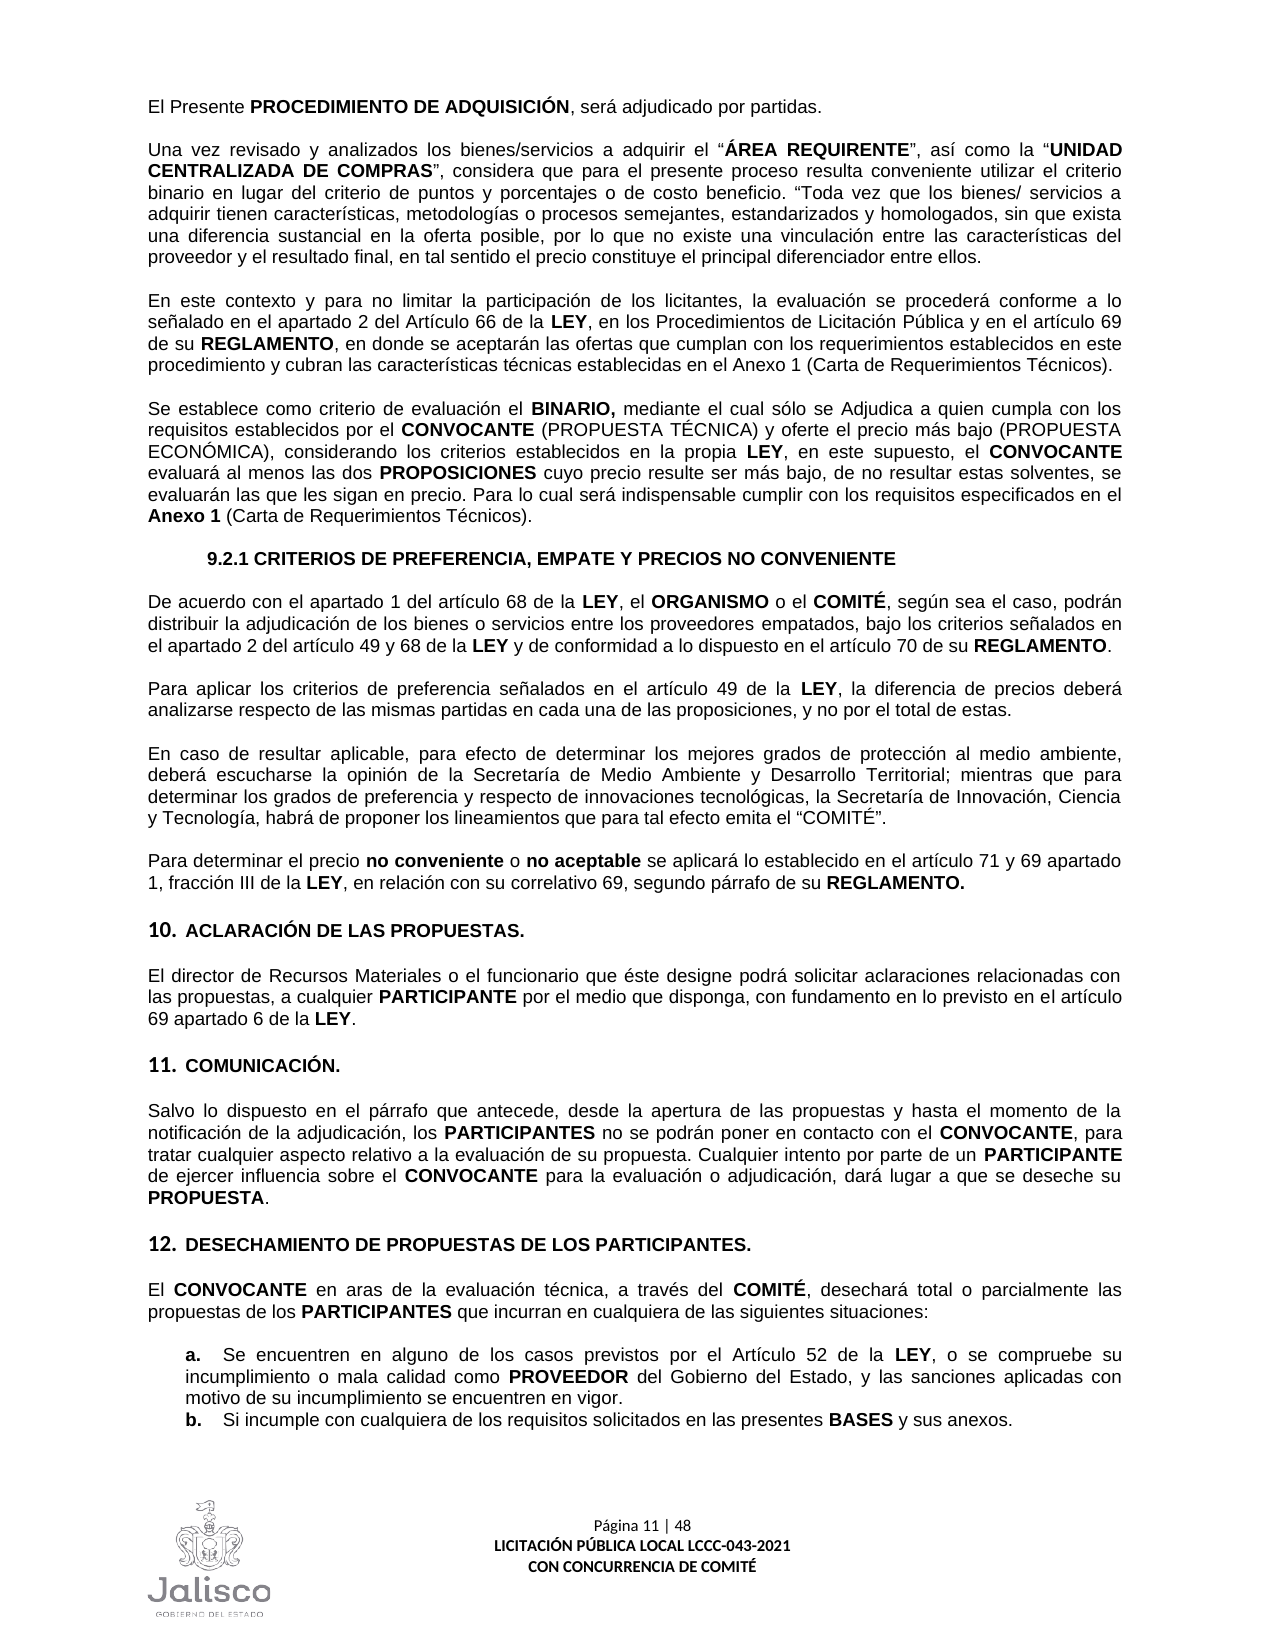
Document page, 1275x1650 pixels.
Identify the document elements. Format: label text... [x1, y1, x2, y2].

text De acuerdo con el apartado 1 del artículo 68 de la LEY, el ORGANISMO o el COMITÉ, según sea el caso, podrán distribuir la adjudicación de los bienes o servicios entre los proveedores empatados, bajo los criterios señalados en el apartado 2 del artículo 49 y 68 de la LEY y de conformidad a lo dispuesto en el artículo 70 de su REGLAMENTO. [148, 591, 1122, 656]
text Para aplicar los criterios de preferencia señalados en el artículo 49 de la LEY, la diferencia de precios deberá analizarse respecto de las mismas partidas en cada una de las proposiciones, y no por el total de estas. [148, 678, 1122, 721]
text El Presente PROCEDIMIENTO DE ADQUISICIÓN, será adjudicado por partidas. [148, 95, 1122, 117]
list Se encuentren en alguno de los casos previstos por el Artículo 52 de la LEY, o se compruebe su incumplimiento o mala calidad como PROVEEDOR del Gobierno del Estado, y las sanciones aplicadas con motivo de su incumplimiento se encuentren en vigor. [185, 1344, 1122, 1408]
text Se establece como criterio de evaluación el BINARIO, mediante el cual sólo se Adjudica a quien cumpla con los requisitos establecidos por el CONVOCANTE (PROPUESTA TÉCNICA) y oferte el precio más bajo (PROPUESTA ECONÓMICA), considerando los criterios establecidos en la propia LEY, en este supuesto, el CONVOCANTE evaluará al menos las dos PROPOSICIONES cuyo precio resulte ser más bajo, de no resultar estas solventes, se evaluarán las que les sigan en precio. Para lo cual será indispensable cumplir con los requisitos especificados en el Anexo 1 (Carta de Requerimientos Técnicos). [148, 397, 1122, 527]
list DESECHAMIENTO DE PROPUESTAS DE LOS PARTICIPANTES. [148, 1229, 1122, 1258]
list ACLARACIÓN DE LAS PROPUESTAS. [148, 915, 1122, 943]
text El CONVOCANTE en aras de la evaluación técnica, a través del COMITÉ, desechará total o parcialmente las propuestas de los PARTICIPANTES que incurran en cualquiera de las siguientes situaciones: [148, 1279, 1122, 1322]
text El director de Recursos Materiales o el funcionario que éste designe podrá solicitar aclaraciones relacionadas con las propuestas, a cualquier PARTICIPANTE por el medio que disponga, con fundamento en lo previsto en el artículo 69 apartado 6 de la LEY. [148, 964, 1122, 1029]
text Para determinar el precio no conveniente o no aceptable se aplicará lo establecido en el artículo 71 y 69 apartado 1, fracción III de la LEY, en relación con su correlativo 69, segundo párrafo de su REGLAMENTO. [148, 850, 1122, 893]
text 9.2.1 CRITERIOS DE PREFERENCIA, EMPATE Y PRECIOS NO CONVENIENTE [207, 548, 1137, 570]
list Si incumple con cualquiera de los requisitos solicitados en las presentes BASES y sus anexos. [185, 1408, 1122, 1430]
text Una vez revisado y analizados los bienes/servicios a adquirir el “ÁREA REQUIRENTE”, así como la “UNIDAD CENTRALIZADA DE COMPRAS”, considera que para el presente proceso resulta conveniente utilizar el criterio binario en lugar del criterio de puntos y porcentajes o de costo beneficio. “Toda vez que los bienes/ servicios a adquirir tienen características, metodologías o procesos semejantes, estandarizados y homologados, sin que exista una diferencia sustancial en la oferta posible, por lo que no existe una vinculación entre las características del proveedor y el resultado final, en tal sentido el precio constituye el principal diferenciador entre ellos. [148, 138, 1122, 268]
text En caso de resultar aplicable, para efecto de determinar los mejores grados de protección al medio ambiente, deberá escucharse la opinión de la Secretaría de Medio Ambiente y Desarrollo Territorial; mientras que para determinar los grados de preferencia y respecto de innovaciones tecnológicas, la Secretaría de Innovación, Ciencia y Tecnología, habrá de proponer los lineamientos que para tal efecto emita el “COMITÉ”. [148, 742, 1122, 828]
list COMUNICACIÓN. [148, 1051, 1122, 1079]
text Salvo lo dispuesto en el párrafo que antecede, desde la apertura de las propuestas y hasta el momento de la notificación de la adjudicación, los PARTICIPANTES no se podrán poner en contacto con el CONVOCANTE, para tratar cualquier aspecto relativo a la evaluación de su propuesta. Cualquier intento por parte de un PARTICIPANTE de ejercer influencia sobre el CONVOCANTE para la evaluación o adjudicación, dará lugar a que se deseche su PROPUESTA. [148, 1100, 1122, 1208]
picture [147, 1500, 271, 1617]
text En este contexto y para no limitar la participación de los licitantes, la evaluación se procederá conforme a lo señalado en el apartado 2 del Artículo 66 de la LEY, en los Procedimientos de Licitación Pública y en el artículo 69 de su REGLAMENTO, en donde se aceptarán las ofertas que cumplan con los requerimientos establecidos en este procedimiento y cubran las características técnicas establecidas en el Anexo 1 (Carta de Requerimientos Técnicos). [148, 289, 1122, 376]
